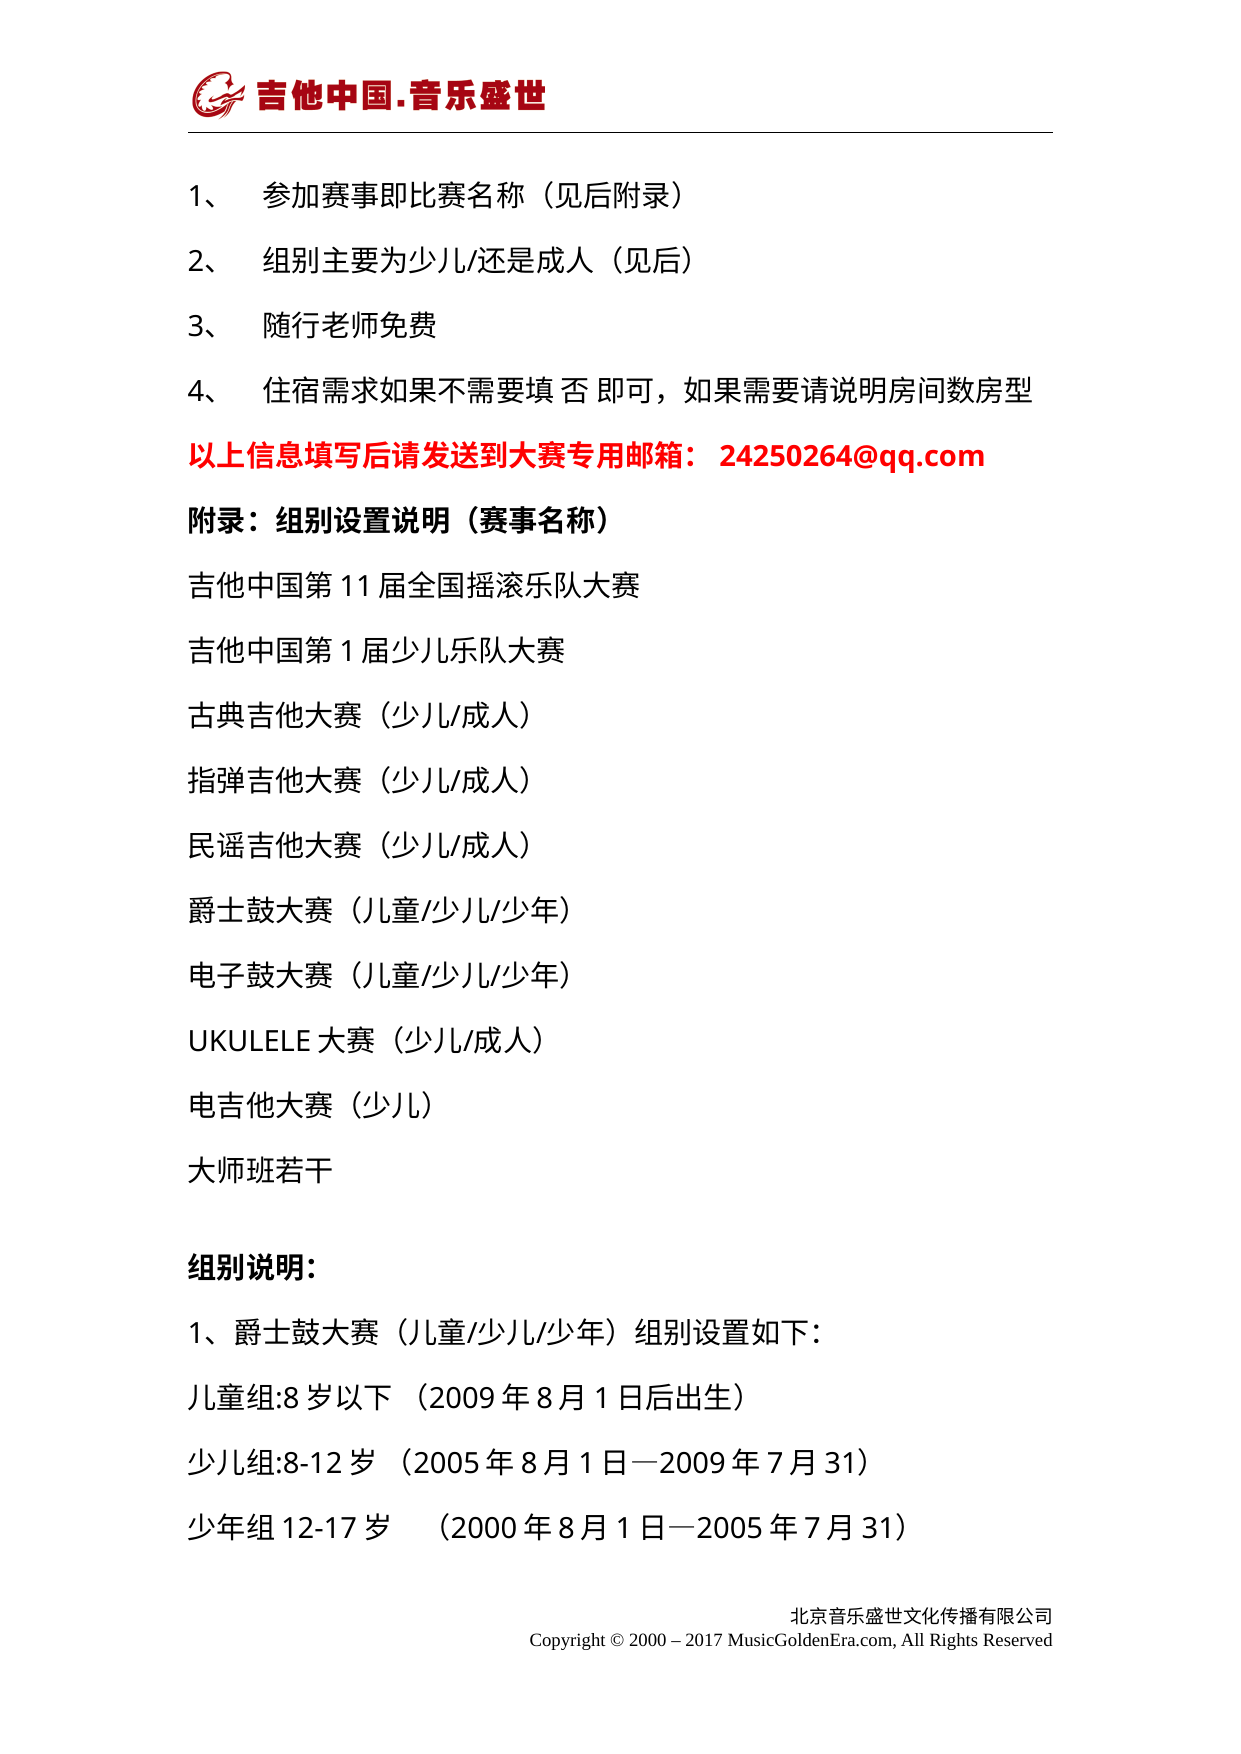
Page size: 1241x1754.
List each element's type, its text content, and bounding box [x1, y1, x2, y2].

list 住宿需求如果不需要填 否 即可，如果需要请说明房间数房型 [187, 356, 1053, 421]
text 1、爵士鼓大赛（儿童/少儿/少年）组别设置如下： [187, 1298, 1053, 1363]
text 吉他中国第11届全国摇滚乐队大赛 [187, 551, 1053, 616]
text 爵士鼓大赛（儿童/少儿/少年） [187, 876, 1053, 941]
text 组别说明： [187, 1233, 1053, 1298]
list 组别主要为少儿/还是成人（见后） [187, 226, 1053, 291]
text 民谣吉他大赛（少儿/成人） [187, 811, 1053, 876]
text 电子鼓大赛（儿童/少儿/少年） [187, 941, 1053, 1006]
text 指弹吉他大赛（少儿/成人） [187, 746, 1053, 811]
text 大师班若干 [187, 1136, 1053, 1201]
text 少年组12-17岁 （2000年8月1日—2005年7月31） [187, 1493, 1053, 1558]
text 少儿组:8-12岁 （2005年8月1日—2009年7月31） [187, 1428, 1053, 1493]
text 古典吉他大赛（少儿/成人） [187, 681, 1053, 746]
list 参加赛事即比赛名称（见后附录） [187, 161, 1053, 226]
text 吉他中国第1届少儿乐队大赛 [187, 616, 1053, 681]
text 附录：组别设置说明（赛事名称） [187, 486, 1053, 551]
picture [187, 68, 554, 122]
text 以上信息填写后请发送到大赛专用邮箱： 24250264@qq.com [187, 421, 1053, 486]
list 随行老师免费 [187, 291, 1053, 356]
text UKULELE大赛（少儿/成人） [187, 1006, 1053, 1071]
text 儿童组:8岁以下 （2009年8月1日后出生） [187, 1363, 1053, 1428]
text 电吉他大赛（少儿） [187, 1071, 1053, 1136]
